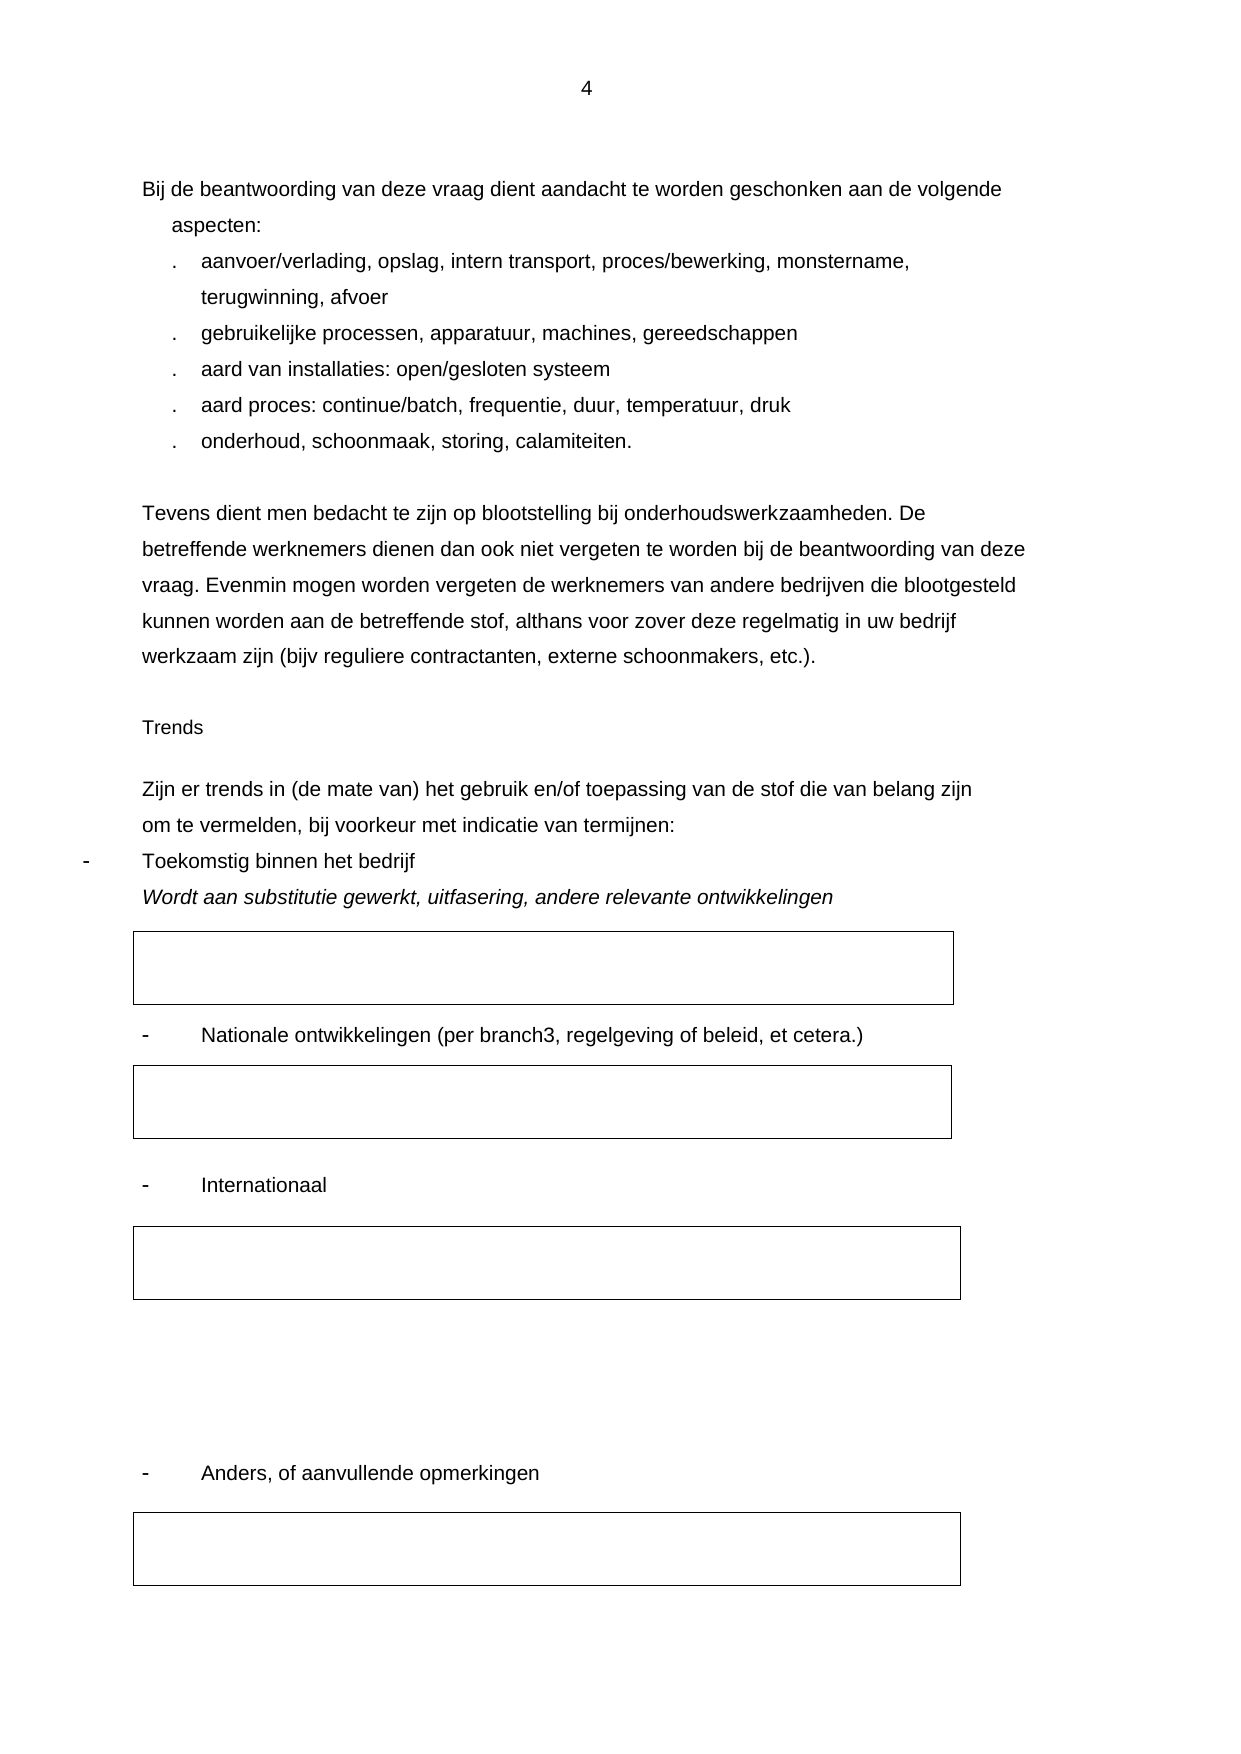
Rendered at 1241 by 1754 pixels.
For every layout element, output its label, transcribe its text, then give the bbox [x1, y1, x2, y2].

list Toekomstig binnen het bedrijf [83, 849, 1149, 873]
text Zijn er trends in (de mate van) het gebruik en/of toepassing van de stof die van belang zijn [142, 777, 1149, 801]
table_header [134, 1066, 951, 1138]
text . onderhoud, schoonmaak, storing, calamiteiten. [142, 429, 1031, 453]
text . aanvoer/verlading, opslag, intern transport, proces/bewerking, monstername, terugwinning, afvoer [142, 249, 1031, 309]
list Internationaal [142, 1172, 1031, 1448]
text . aard proces: continue/batch, frequentie, duur, temperatuur, druk [142, 393, 1031, 417]
list Anders, of aanvullende opmerkingen [142, 1461, 1031, 1627]
text . aard van installaties: open/gesloten systeem [142, 357, 1031, 381]
text Tevens dient men bedacht te zijn op blootstelling bij onderhoudswerkzaamheden. De betreffende werknemers dienen dan ook niet vergeten te worden bij de beantwoording van deze vraag. Evenmin mogen worden vergeten de werknemers van andere bedrijven die blootgesteld kunnen worden aan de betreffende stof, althans voor zover deze regelmatig in uw bedrijf werkzaam zijn (bijv reguliere contractanten, externe schoonmakers, etc.). [142, 501, 1031, 668]
table_header [134, 1227, 960, 1298]
text Bij de beantwoording van deze vraag dient aandacht te worden geschonken aan de volgende aspecten: [142, 177, 1031, 237]
list Nationale ontwikkelingen (per branch3, regelgeving of beleid, et cetera.) [142, 1023, 1149, 1087]
text . gebruikelijke processen, apparatuur, machines, gereedschappen [142, 321, 1031, 345]
list Wordt aan substitutie gewerkt, uitfasering, andere relevante ontwikkelingen [142, 885, 1149, 973]
table_header [134, 932, 953, 1004]
text om te vermelden, bij voorkeur met indicatie van termijnen: [142, 813, 1149, 837]
table_header [134, 1513, 960, 1585]
subtitle Trends [142, 716, 1031, 739]
